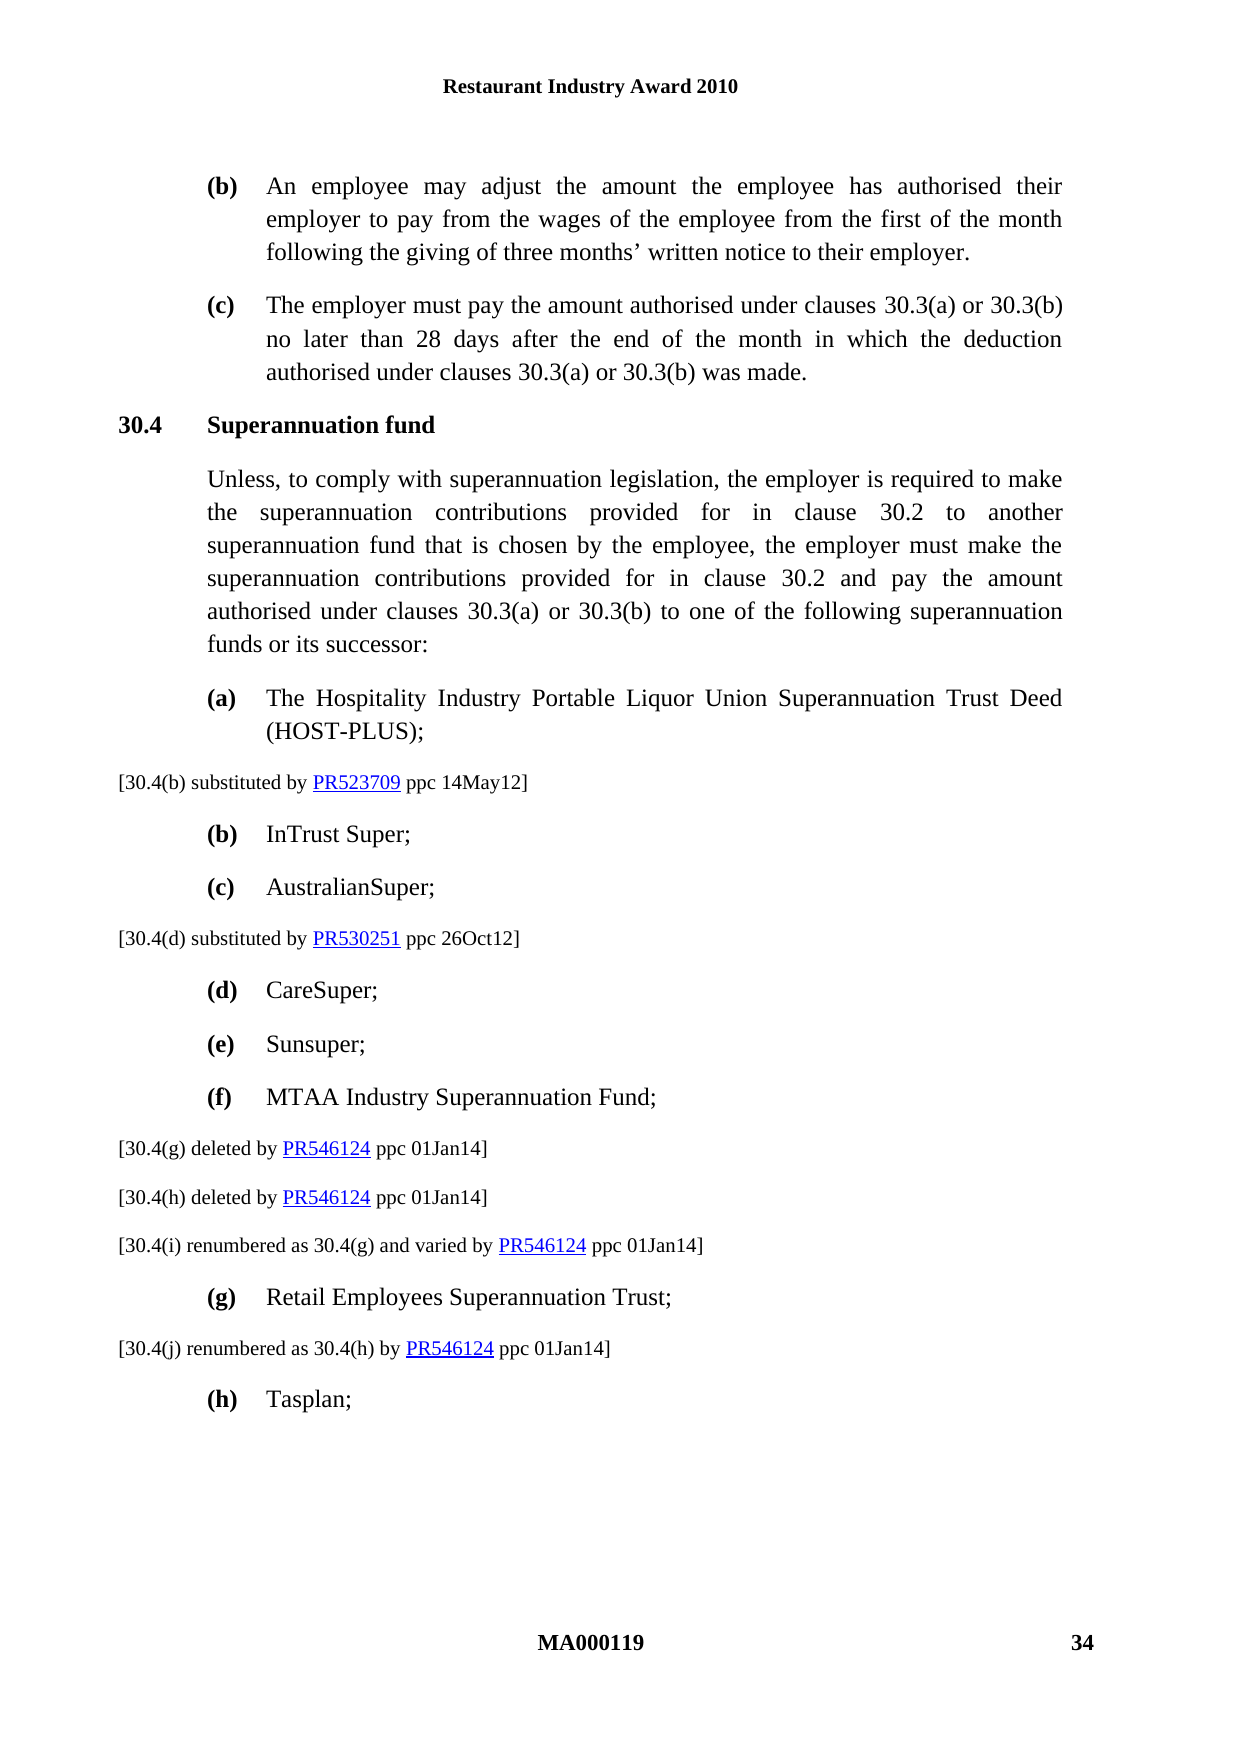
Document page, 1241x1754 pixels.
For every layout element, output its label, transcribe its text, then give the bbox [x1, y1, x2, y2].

text [30.4(j) renumbered as 30.4(h) by PR546124 ppc 01Jan14] [118, 1336, 1063, 1359]
text Superannuation fund [118, 411, 1063, 439]
text [30.4(b) substituted by PR523709 ppc 14May12] [118, 770, 1063, 794]
text Sunsuper; [207, 1029, 1063, 1057]
text Tasplan; [207, 1384, 1063, 1413]
text [30.4(d) substituted by PR530251 ppc 26Oct12] [118, 926, 1063, 950]
text [30.4(g) deleted by PR546124 ppc 01Jan14] [118, 1136, 1063, 1160]
text AustralianSuper; [207, 872, 1063, 901]
text [30.4(i) renumbered as 30.4(g) and varied by PR546124 ppc 01Jan14] [118, 1233, 1063, 1257]
text Retail Employees Superannuation Trust; [207, 1282, 1063, 1310]
text An employee may adjust the amount the employee has authorised their employer to pay from the wages of the employee from the first of the month following the giving of three months’ written notice to their employer. [207, 171, 1063, 266]
text The Hospitality Industry Portable Liquor Union Superannuation Trust Deed (HOST-PLUS); [207, 683, 1063, 745]
text [30.4(h) deleted by PR546124 ppc 01Jan14] [118, 1185, 1063, 1209]
text MTAA Industry Superannuation Fund; [207, 1082, 1063, 1111]
text InTrust Super; [207, 819, 1063, 847]
text CareSuper; [207, 975, 1063, 1003]
